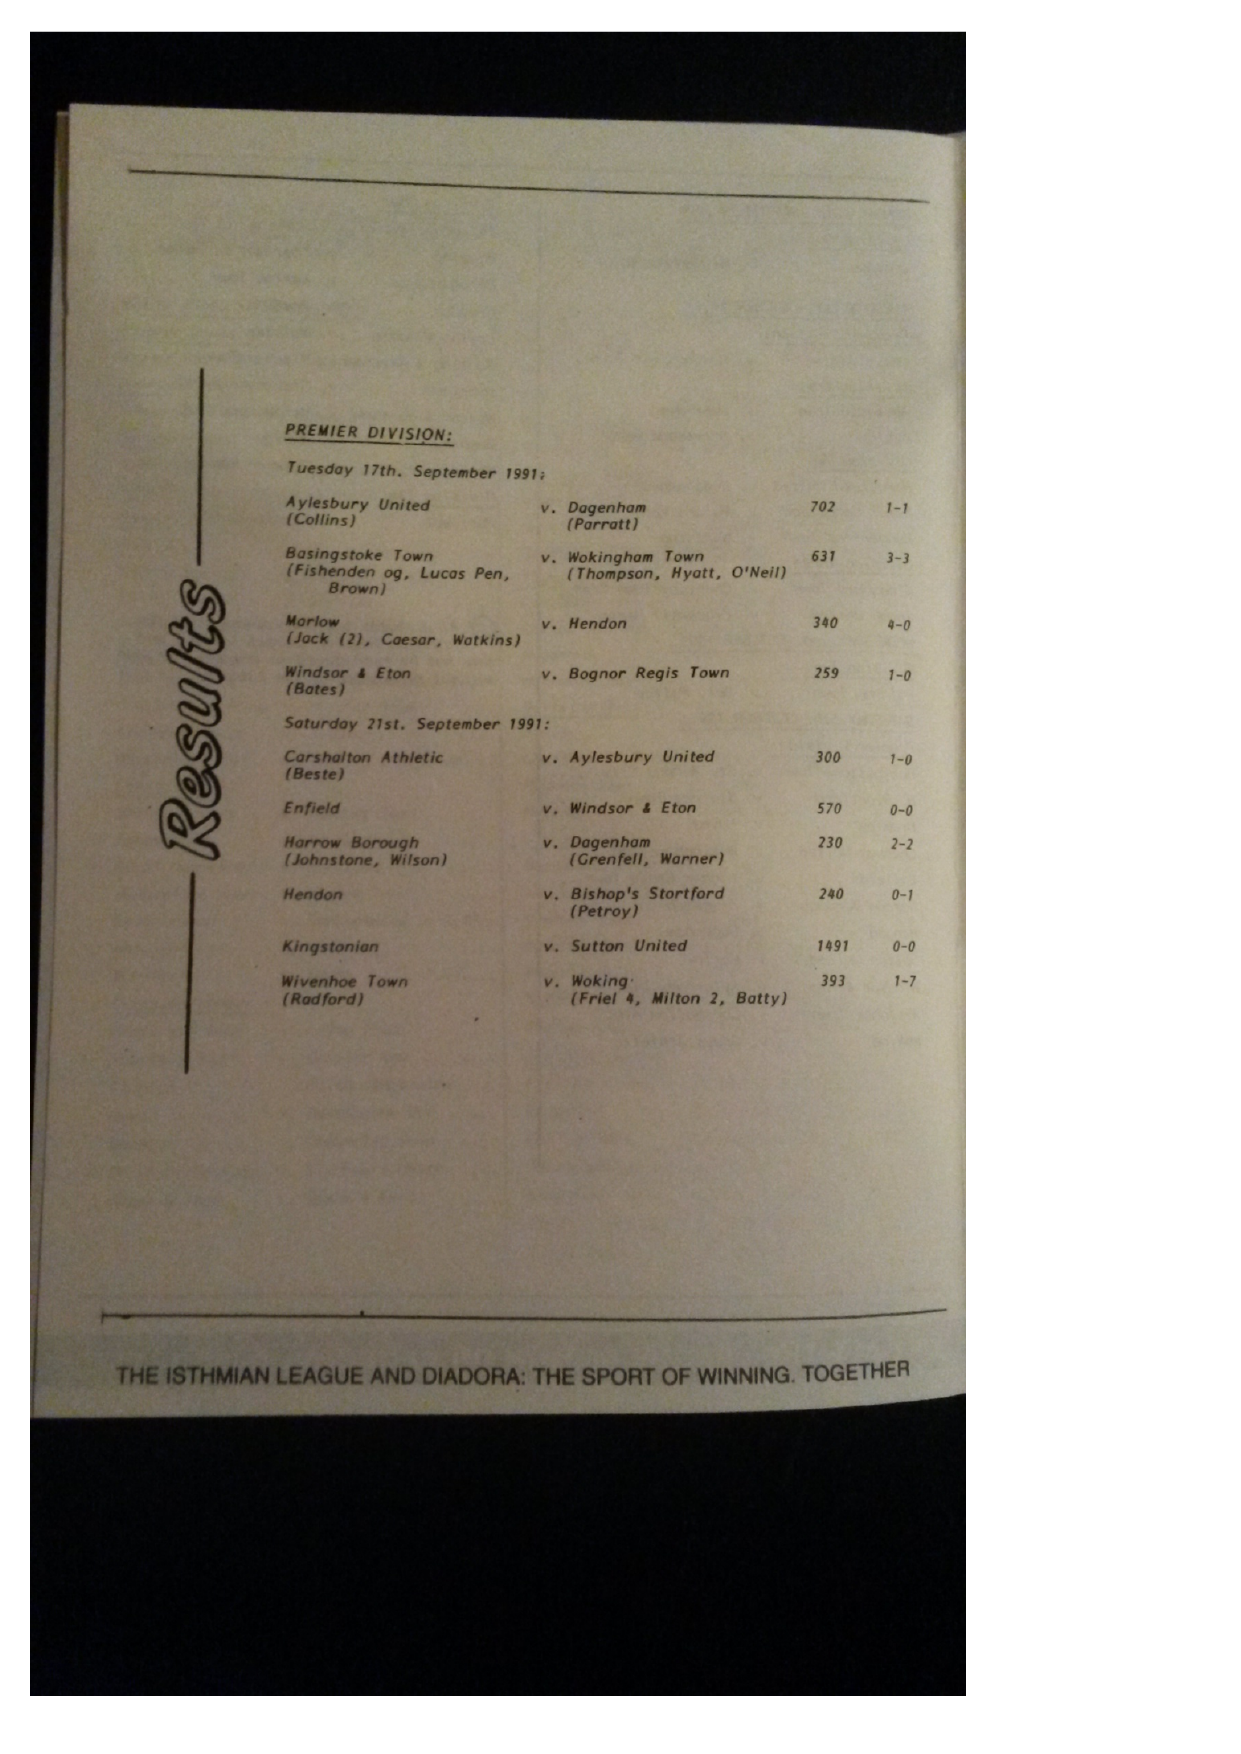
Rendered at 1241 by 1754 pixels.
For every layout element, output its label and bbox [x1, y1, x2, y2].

picture [31, 34, 966, 1696]
